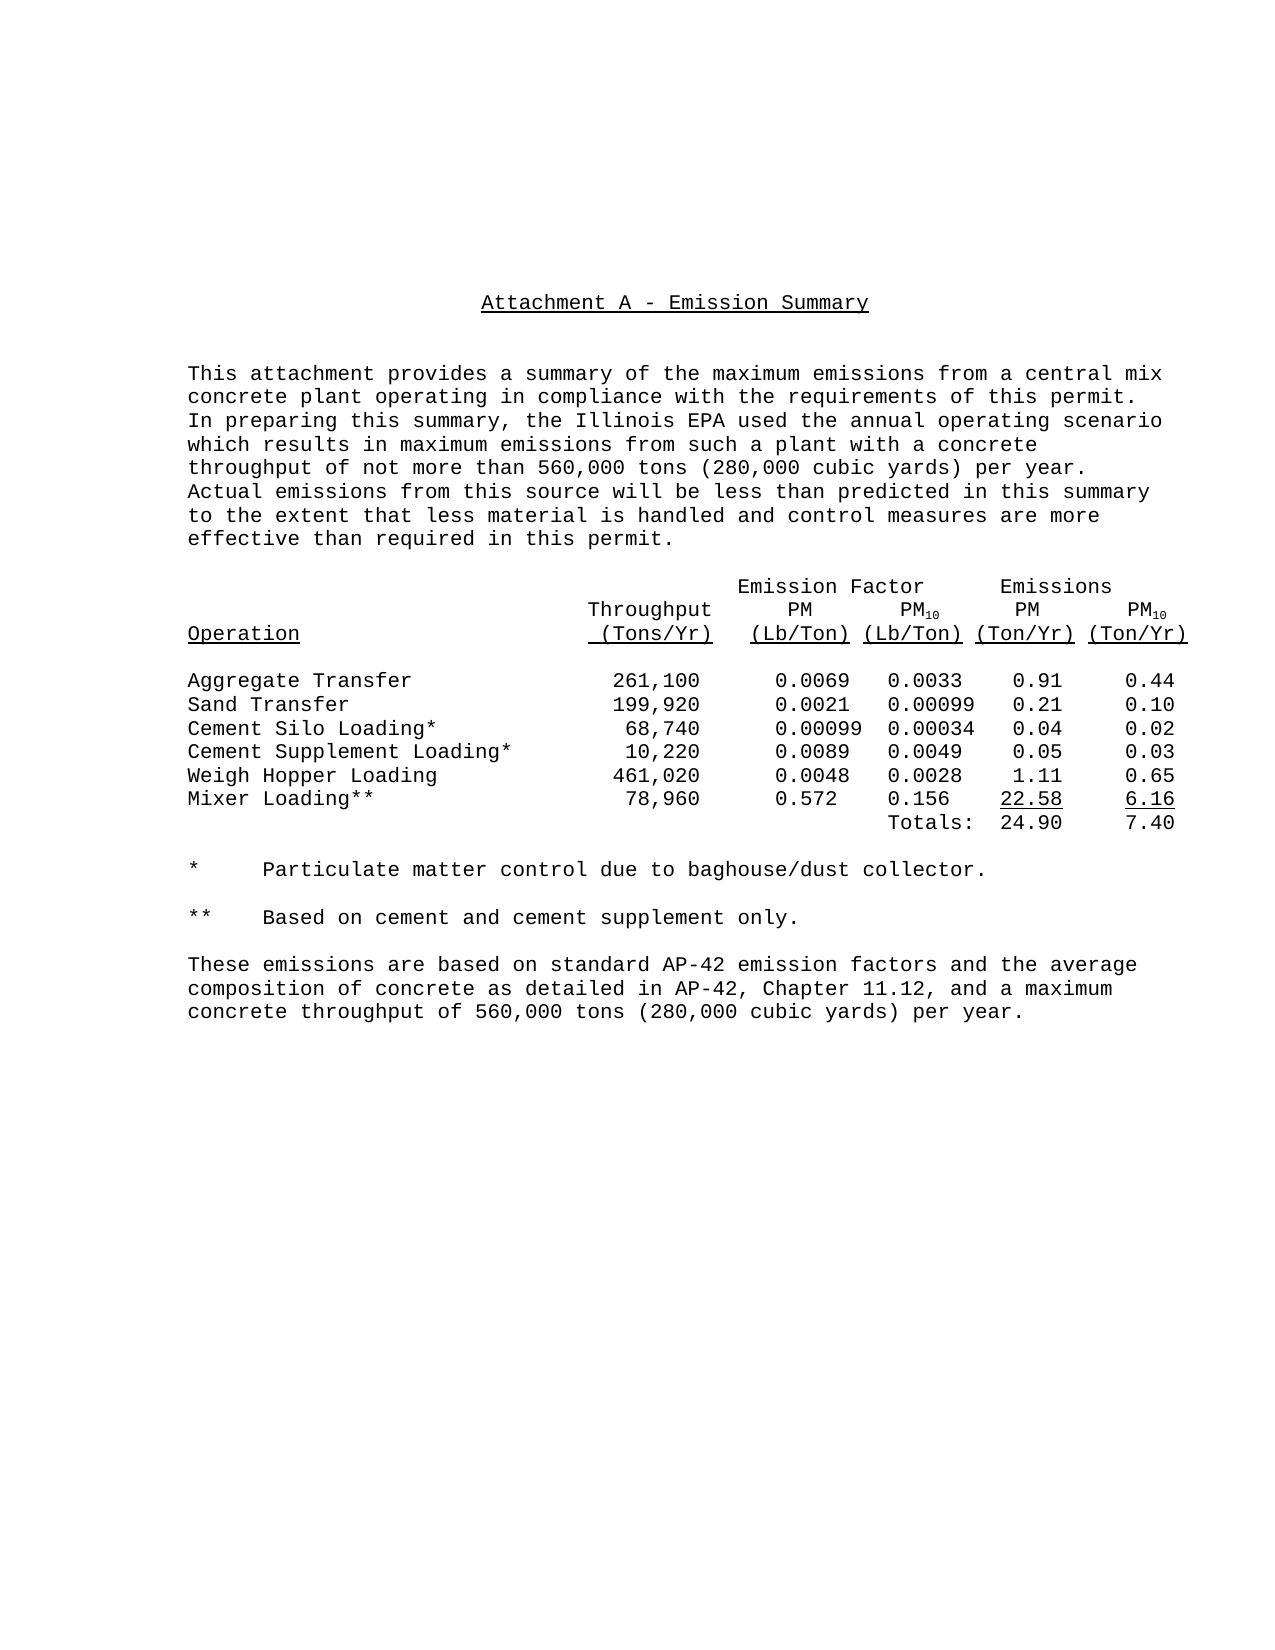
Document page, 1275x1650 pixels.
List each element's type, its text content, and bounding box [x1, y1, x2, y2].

text These emissions are based on standard AP-42 emission factors and the average composition of concrete as detailed in AP-42, Chapter 11.12, and a maximum concrete throughput of 560,000 tons (280,000 cubic yards) per year. [187, 954, 1162, 1025]
text Throughput PM PM10 PM PM10 [187, 599, 1200, 623]
text ** Based on cement and cement supplement only. [187, 907, 1162, 930]
text Totals: 24.90 7.40 [187, 812, 1200, 836]
text Aggregate Transfer 261,100 0.0069 0.0033 0.91 0.44 [187, 670, 1200, 694]
text This attachment provides a summary of the maximum emissions from a central mix concrete plant operating in compliance with the requirements of this permit. In preparing this summary, the Illinois EPA used the annual operating scenario which results in maximum emissions from such a plant with a concrete throughput of not more than 560,000 tons (280,000 cubic yards) per year. Actual emissions from this source will be less than predicted in this summary to the extent that less material is handled and control measures are more effective than required in this permit. [187, 363, 1162, 552]
text Attachment A - Emission Summary [187, 292, 1162, 316]
text Sand Transfer 199,920 0.0021 0.00099 0.21 0.10 [187, 694, 1200, 717]
text * Particulate matter control due to baghouse/dust collector. [187, 859, 1162, 883]
text Weigh Hopper Loading 461,020 0.0048 0.0028 1.11 0.65 [187, 765, 1200, 788]
text Cement Silo Loading* 68,740 0.00099 0.00034 0.04 0.02 [187, 717, 1200, 741]
text Mixer Loading** 78,960 0.572 0.156 22.58 6.16 [187, 788, 1200, 812]
text Operation (Tons/Yr) (Lb/Ton) (Lb/Ton) (Ton/Yr) (Ton/Yr) [187, 623, 1200, 647]
text Cement Supplement Loading* 10,220 0.0089 0.0049 0.05 0.03 [187, 741, 1200, 765]
text Emission Factor Emissions [187, 576, 1200, 599]
